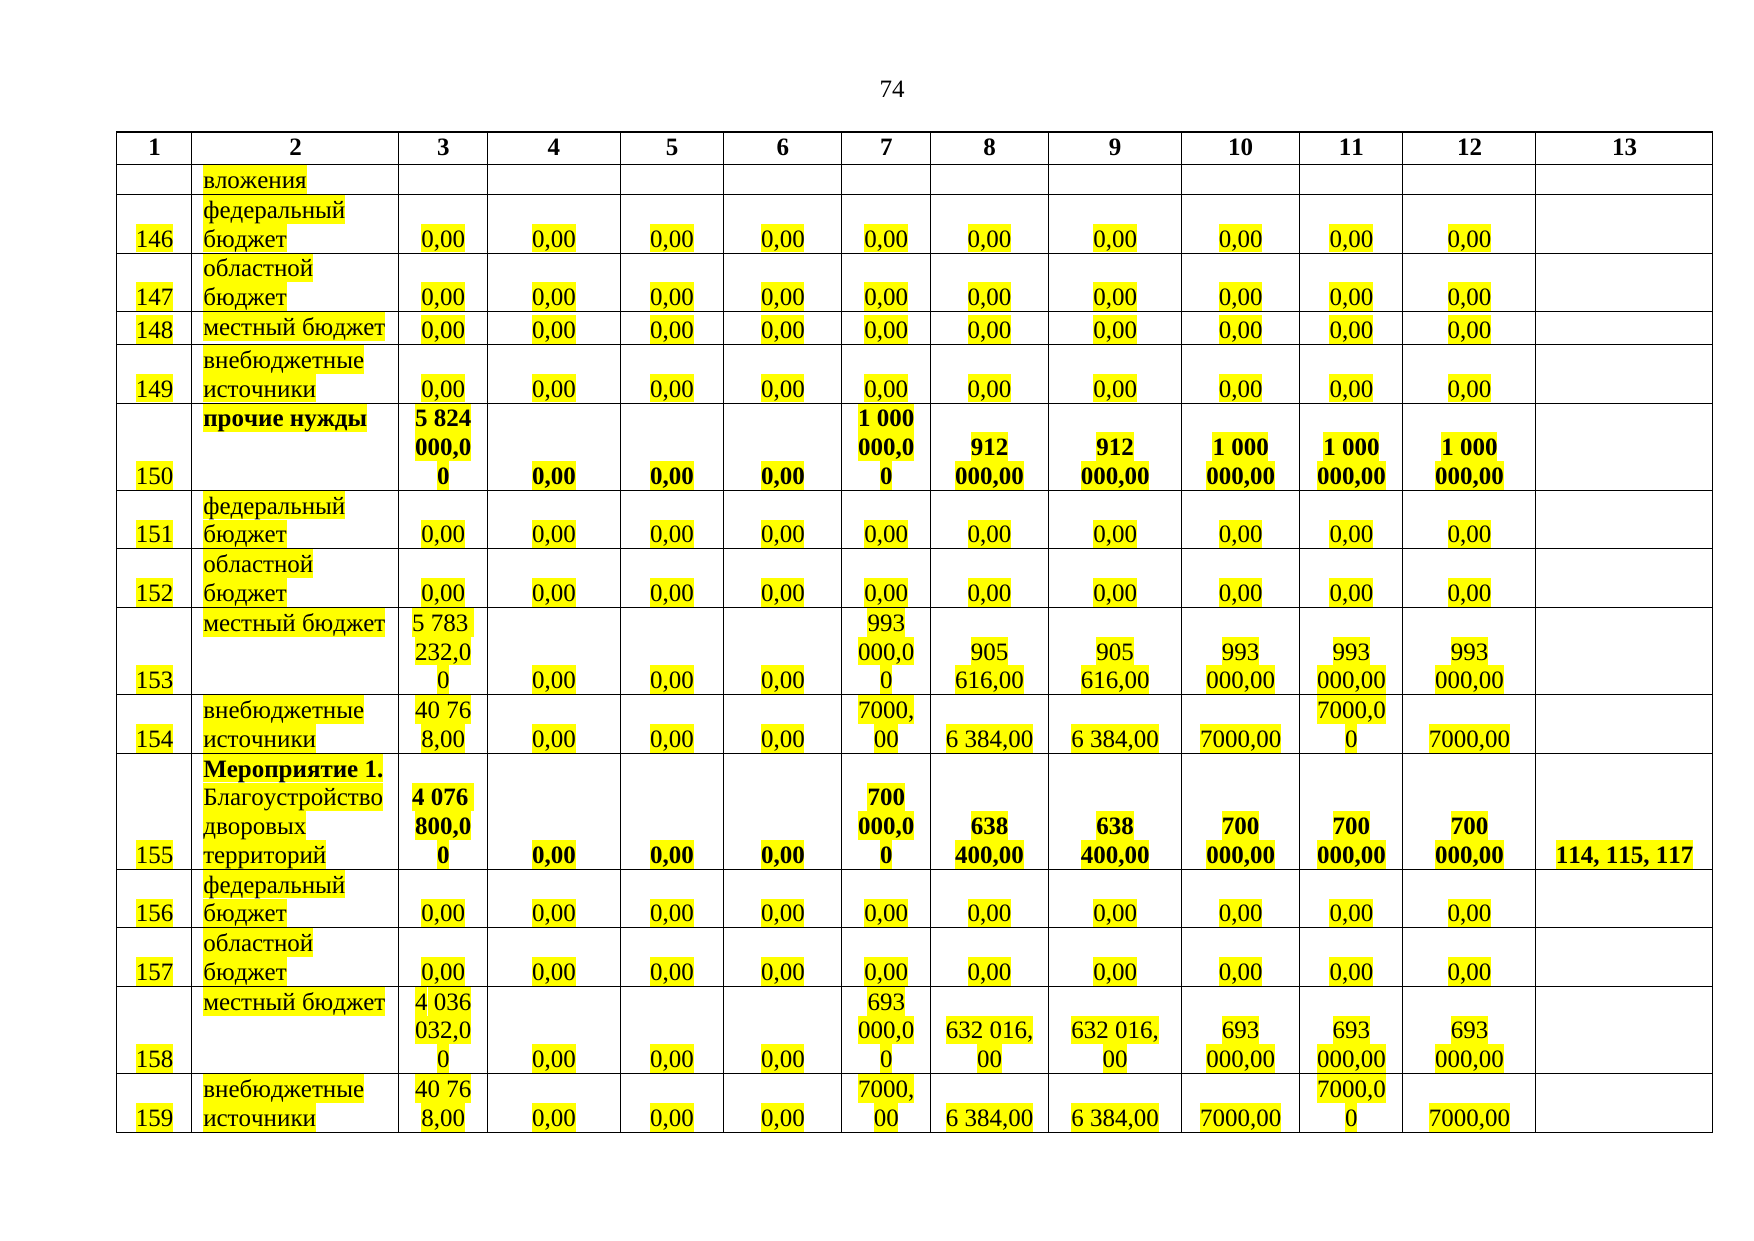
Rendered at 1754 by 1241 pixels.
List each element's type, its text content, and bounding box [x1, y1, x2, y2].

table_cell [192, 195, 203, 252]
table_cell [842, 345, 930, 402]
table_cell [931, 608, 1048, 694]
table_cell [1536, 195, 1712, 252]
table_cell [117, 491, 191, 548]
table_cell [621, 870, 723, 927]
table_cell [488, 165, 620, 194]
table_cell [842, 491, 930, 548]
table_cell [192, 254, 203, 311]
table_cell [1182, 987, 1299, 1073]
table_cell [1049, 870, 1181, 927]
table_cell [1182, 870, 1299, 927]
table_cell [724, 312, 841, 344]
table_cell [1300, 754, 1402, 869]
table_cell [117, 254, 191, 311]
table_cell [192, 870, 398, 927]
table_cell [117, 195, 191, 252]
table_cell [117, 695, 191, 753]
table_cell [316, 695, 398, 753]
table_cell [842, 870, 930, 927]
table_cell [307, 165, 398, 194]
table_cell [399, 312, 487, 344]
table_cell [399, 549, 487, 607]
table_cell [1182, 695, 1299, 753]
table_header 3 [399, 133, 487, 164]
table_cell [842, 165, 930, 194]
table_header 4 [488, 133, 620, 164]
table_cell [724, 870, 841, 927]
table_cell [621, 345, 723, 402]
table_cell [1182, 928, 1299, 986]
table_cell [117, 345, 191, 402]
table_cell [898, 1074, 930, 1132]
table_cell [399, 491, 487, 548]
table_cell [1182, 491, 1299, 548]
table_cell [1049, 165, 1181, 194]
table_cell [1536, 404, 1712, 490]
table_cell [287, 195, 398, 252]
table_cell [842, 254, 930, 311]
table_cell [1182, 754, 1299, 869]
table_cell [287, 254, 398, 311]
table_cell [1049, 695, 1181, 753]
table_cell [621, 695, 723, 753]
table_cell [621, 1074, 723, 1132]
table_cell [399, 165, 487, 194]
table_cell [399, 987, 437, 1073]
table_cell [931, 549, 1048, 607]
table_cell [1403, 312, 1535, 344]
table_header 9 [1049, 133, 1181, 164]
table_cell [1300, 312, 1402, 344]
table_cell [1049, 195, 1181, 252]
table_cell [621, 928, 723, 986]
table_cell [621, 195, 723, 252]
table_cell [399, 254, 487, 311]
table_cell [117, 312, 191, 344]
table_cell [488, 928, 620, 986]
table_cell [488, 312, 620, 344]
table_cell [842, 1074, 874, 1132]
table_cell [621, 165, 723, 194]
table_header 2 [192, 133, 398, 164]
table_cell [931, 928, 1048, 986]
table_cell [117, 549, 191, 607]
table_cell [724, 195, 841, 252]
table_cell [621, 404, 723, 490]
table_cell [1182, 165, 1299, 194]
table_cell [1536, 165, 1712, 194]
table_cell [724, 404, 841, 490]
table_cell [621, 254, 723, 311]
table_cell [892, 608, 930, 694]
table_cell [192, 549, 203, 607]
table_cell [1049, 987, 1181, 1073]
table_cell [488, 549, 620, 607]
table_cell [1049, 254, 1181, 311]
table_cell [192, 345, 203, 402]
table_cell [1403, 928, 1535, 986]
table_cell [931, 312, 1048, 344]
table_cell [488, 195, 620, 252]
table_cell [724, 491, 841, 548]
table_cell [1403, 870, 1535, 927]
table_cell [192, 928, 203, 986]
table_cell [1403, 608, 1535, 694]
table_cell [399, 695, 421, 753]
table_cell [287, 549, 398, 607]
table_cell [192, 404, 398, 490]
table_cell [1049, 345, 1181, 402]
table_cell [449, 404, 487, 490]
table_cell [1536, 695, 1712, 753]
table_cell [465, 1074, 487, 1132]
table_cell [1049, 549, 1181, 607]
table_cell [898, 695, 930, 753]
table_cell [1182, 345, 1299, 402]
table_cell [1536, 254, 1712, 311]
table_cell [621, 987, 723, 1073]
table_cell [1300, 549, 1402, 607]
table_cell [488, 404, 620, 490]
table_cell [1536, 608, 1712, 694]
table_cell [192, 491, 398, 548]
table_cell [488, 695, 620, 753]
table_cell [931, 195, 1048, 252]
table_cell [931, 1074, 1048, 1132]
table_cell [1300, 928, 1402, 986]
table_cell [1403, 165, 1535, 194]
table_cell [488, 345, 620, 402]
table_header 8 [931, 133, 1048, 164]
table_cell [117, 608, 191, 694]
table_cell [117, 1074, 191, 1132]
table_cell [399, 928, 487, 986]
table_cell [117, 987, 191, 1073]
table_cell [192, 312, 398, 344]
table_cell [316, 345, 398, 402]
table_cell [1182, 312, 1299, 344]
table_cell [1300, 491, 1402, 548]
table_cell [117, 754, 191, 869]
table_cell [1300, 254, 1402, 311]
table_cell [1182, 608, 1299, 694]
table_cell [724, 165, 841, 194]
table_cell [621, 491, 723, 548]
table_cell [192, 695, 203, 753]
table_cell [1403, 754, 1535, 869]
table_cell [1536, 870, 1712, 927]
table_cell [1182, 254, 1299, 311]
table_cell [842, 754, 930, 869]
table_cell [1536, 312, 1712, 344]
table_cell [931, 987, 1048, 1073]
table_header 1 [117, 133, 191, 164]
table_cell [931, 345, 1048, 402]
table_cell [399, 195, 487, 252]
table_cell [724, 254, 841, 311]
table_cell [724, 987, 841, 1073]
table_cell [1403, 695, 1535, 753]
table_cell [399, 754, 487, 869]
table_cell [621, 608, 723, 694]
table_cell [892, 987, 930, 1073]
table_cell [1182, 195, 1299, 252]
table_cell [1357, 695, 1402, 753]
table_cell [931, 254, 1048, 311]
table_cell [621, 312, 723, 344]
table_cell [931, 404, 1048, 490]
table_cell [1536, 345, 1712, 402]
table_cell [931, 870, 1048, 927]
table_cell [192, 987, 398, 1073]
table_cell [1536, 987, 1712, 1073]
table_header 12 [1403, 133, 1535, 164]
table_header 11 [1300, 133, 1402, 164]
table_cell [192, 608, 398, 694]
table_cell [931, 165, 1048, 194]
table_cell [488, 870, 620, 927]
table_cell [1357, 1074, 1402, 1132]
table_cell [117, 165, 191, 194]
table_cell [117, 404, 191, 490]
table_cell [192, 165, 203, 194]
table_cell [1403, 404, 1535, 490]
table_header 6 [724, 133, 841, 164]
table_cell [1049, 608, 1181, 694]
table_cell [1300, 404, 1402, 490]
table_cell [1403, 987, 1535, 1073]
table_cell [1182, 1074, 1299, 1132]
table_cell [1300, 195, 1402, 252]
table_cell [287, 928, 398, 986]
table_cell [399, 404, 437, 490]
table_header 7 [842, 133, 930, 164]
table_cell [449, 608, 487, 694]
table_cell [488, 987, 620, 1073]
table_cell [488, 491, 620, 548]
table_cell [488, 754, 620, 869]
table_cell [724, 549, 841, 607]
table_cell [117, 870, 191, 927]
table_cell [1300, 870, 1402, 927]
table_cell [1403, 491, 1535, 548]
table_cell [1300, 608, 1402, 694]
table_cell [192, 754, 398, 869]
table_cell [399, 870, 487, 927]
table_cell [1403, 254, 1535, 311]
table_header 13 [1536, 133, 1712, 164]
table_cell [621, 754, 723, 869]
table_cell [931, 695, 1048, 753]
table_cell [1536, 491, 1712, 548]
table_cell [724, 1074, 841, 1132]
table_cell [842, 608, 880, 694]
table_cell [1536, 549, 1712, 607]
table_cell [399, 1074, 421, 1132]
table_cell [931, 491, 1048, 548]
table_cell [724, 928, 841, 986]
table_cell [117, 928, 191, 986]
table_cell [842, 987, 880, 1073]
table_header 10 [1182, 133, 1299, 164]
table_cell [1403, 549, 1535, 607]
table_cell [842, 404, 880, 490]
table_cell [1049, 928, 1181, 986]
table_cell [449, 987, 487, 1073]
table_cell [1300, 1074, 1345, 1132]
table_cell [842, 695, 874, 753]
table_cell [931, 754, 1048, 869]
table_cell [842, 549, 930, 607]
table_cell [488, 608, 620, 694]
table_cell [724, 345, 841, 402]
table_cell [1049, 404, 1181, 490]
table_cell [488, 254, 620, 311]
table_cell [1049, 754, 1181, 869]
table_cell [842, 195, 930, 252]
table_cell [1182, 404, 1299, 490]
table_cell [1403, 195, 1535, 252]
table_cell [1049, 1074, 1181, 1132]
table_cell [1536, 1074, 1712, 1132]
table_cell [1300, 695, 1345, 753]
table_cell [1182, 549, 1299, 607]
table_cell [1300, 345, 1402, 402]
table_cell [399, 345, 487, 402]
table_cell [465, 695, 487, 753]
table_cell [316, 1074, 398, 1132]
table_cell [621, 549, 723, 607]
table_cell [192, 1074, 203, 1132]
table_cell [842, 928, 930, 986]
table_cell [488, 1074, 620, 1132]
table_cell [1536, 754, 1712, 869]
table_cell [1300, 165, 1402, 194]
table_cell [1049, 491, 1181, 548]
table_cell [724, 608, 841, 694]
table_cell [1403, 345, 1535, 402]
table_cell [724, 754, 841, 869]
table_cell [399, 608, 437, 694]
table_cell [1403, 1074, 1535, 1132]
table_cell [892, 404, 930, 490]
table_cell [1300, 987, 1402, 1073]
table_header 5 [621, 133, 723, 164]
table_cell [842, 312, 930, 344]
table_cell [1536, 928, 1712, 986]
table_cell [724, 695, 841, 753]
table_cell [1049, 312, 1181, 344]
